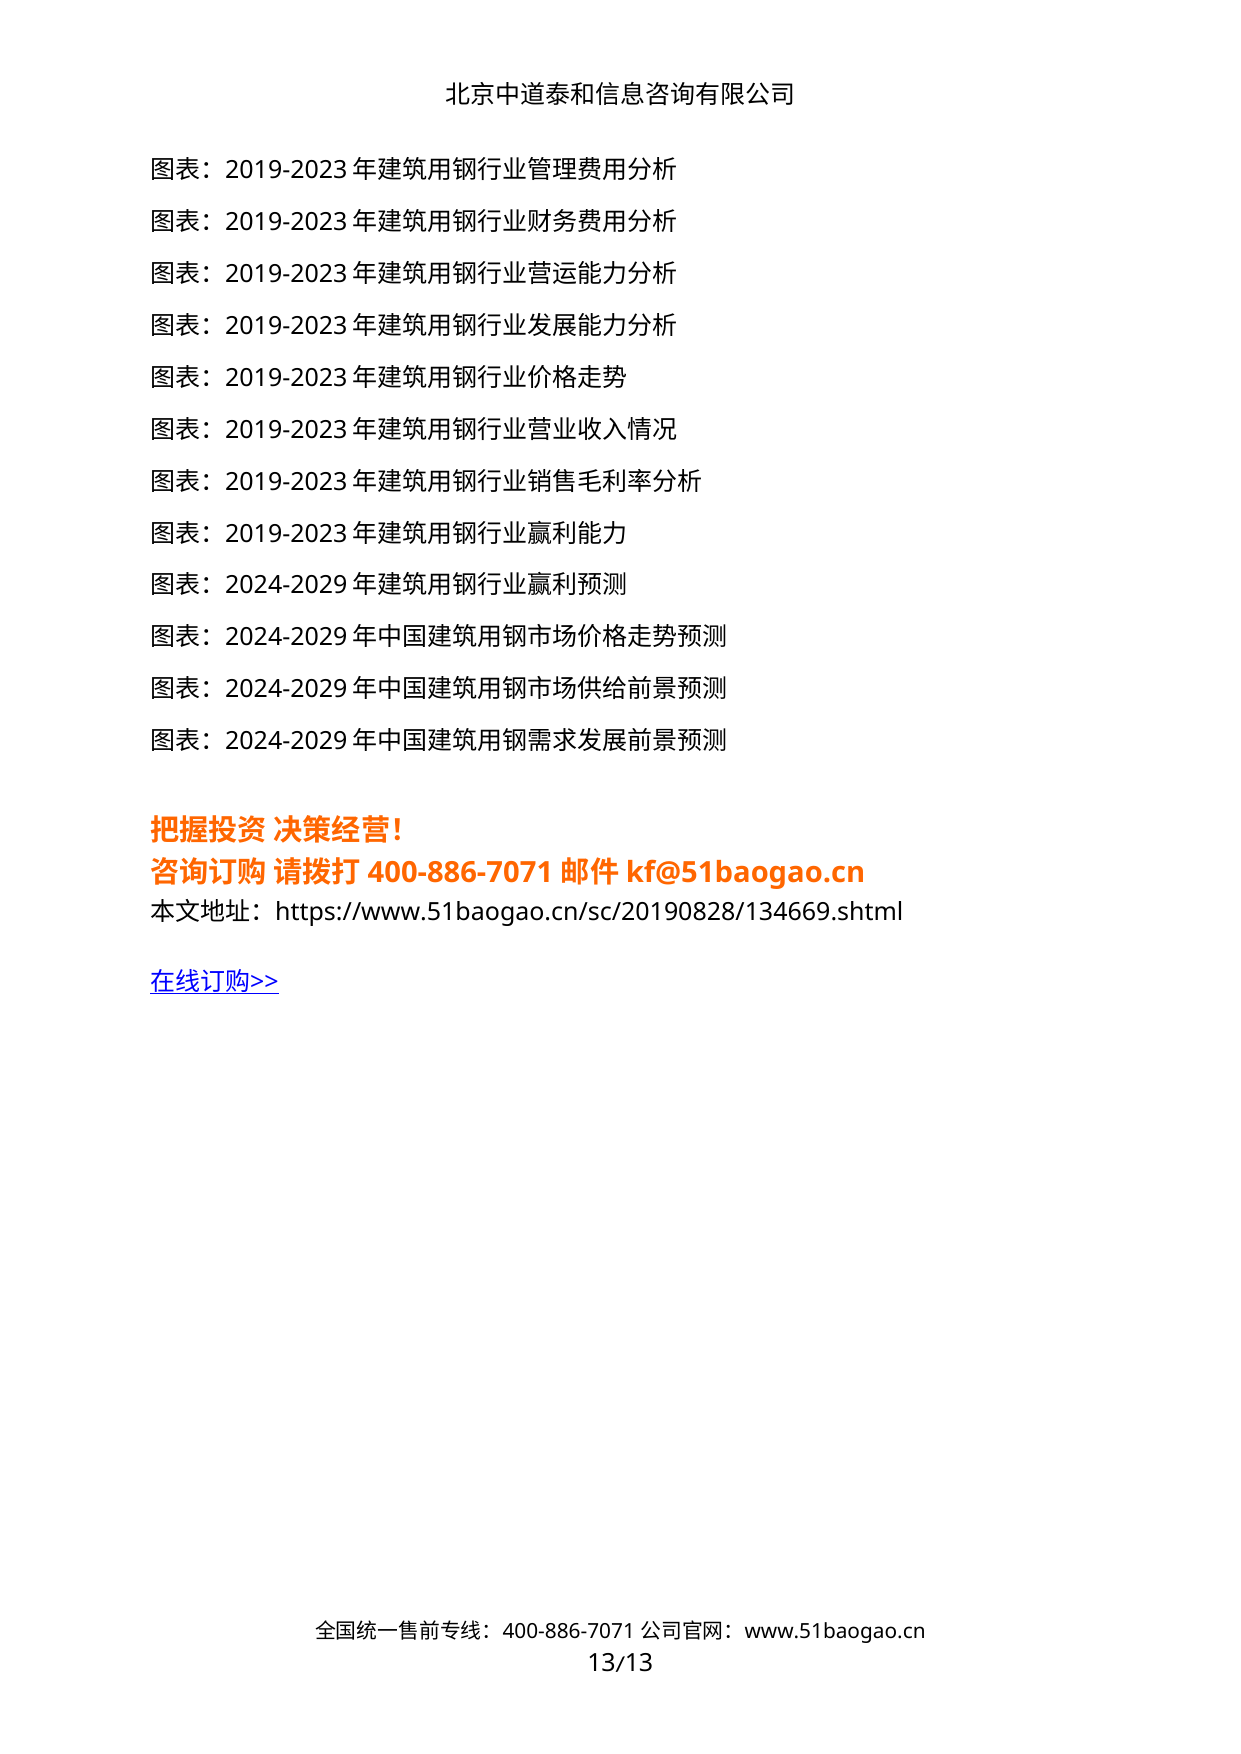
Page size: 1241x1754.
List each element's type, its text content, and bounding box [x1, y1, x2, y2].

text 图表：2019-2023年建筑用钢行业销售毛利率分析 [150, 461, 1090, 497]
text 图表：2024-2029年中国建筑用钢市场价格走势预测 [150, 617, 1090, 653]
text 图表：2019-2023年建筑用钢行业营运能力分析 [150, 254, 1090, 290]
text 把握投资 决策经营！咨询订购 请拨打 400-886-7071 邮件 kf@51baogao.cn本文地址：https://www.51baogao.cn/sc/20190828/134669.shtml [150, 772, 1090, 927]
text 图表：2019-2023年建筑用钢行业赢利能力 [150, 513, 1090, 549]
text 图表：2024-2029年建筑用钢行业赢利预测 [150, 565, 1090, 601]
text 图表：2024-2029年中国建筑用钢市场供给前景预测 [150, 669, 1090, 705]
text 图表：2019-2023年建筑用钢行业发展能力分析 [150, 306, 1090, 342]
text 图表：2019-2023年建筑用钢行业管理费用分析 [150, 150, 1090, 186]
text 图表：2024-2029年中国建筑用钢需求发展前景预测 [150, 721, 1090, 757]
text 图表：2019-2023年建筑用钢行业财务费用分析 [150, 202, 1090, 238]
text 在线订购>> [150, 927, 1090, 998]
text 图表：2019-2023年建筑用钢行业价格走势 [150, 357, 1090, 394]
text 图表：2019-2023年建筑用钢行业营业收入情况 [150, 409, 1090, 446]
